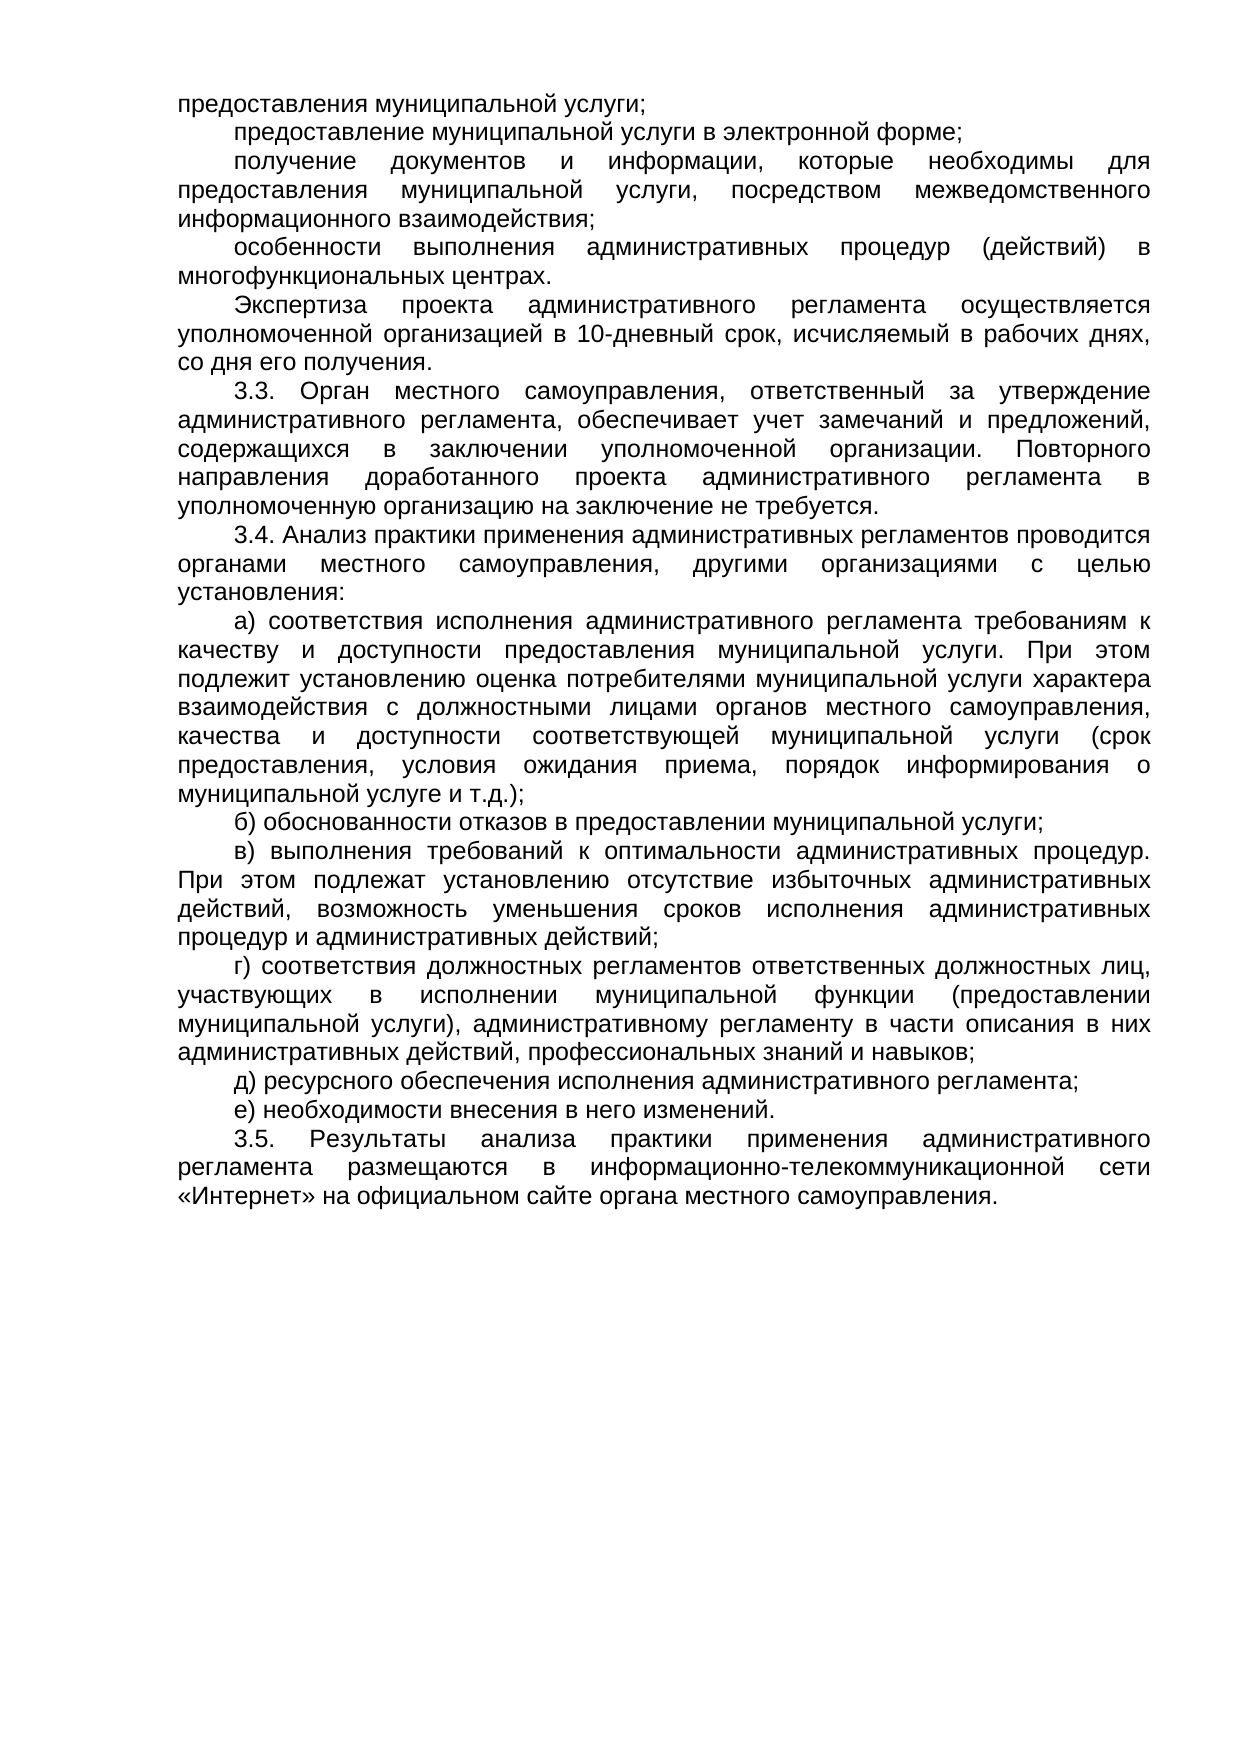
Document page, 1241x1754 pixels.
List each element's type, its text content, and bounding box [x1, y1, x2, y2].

text 3.4. Анализ практики применения административных регламентов проводится органами местного самоуправления, другими организациями с целью установления: [177, 520, 1152, 606]
text б) обоснованности отказов в предоставлении муниципальной услуги; [177, 807, 1152, 836]
text получение документов и информации, которые необходимы для предоставления муниципальной услуги, посредством межведомственного информационного взаимодействия; [177, 146, 1152, 232]
text г) соответствия должностных регламентов ответственных должностных лиц, участвующих в исполнении муниципальной функции (предоставлении муниципальной услуги), административному регламенту в части описания в них административных действий, профессиональных знаний и навыков; [177, 951, 1152, 1066]
text а) соответствия исполнения административного регламента требованиям к качеству и доступности предоставления муниципальной услуги. При этом подлежит установлению оценка потребителями муниципальной услуги характера взаимодействия с должностными лицами органов местного самоуправления, качества и доступности соответствующей муниципальной услуги (срок предоставления, условия ожидания приема, порядок информирования о муниципальной услуге и т.д.); [177, 606, 1152, 807]
text 3.3. Орган местного самоуправления, ответственный за утверждение административного регламента, обеспечивает учет замечаний и предложений, содержащихся в заключении уполномоченной организации. Повторного направления доработанного проекта административного регламента в уполномоченную организацию на заключение не требуется. [177, 376, 1152, 520]
text в) выполнения требований к оптимальности административных процедур. При этом подлежат установлению отсутствие избыточных административных действий, возможность уменьшения сроков исполнения административных процедур и административных действий; [177, 836, 1152, 951]
text Экспертиза проекта административного регламента осуществляется уполномоченной организацией в 10-дневный срок, исчисляемый в рабочих днях, со дня его получения. [177, 290, 1152, 376]
text особенности выполнения административных процедур (действий) в многофункциональных центрах. [177, 232, 1152, 290]
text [177, 89, 1152, 117]
text предоставление муниципальной услуги в электронной форме; [177, 117, 1152, 146]
text 3.5. Результаты анализа практики применения административного регламента размещаются в информационно-телекоммуникационной сети «Интернет» на официальном сайте органа местного самоуправления. [177, 1124, 1152, 1210]
text е) необходимости внесения в него изменений. [177, 1095, 1152, 1124]
text д) ресурсного обеспечения исполнения административного регламента; [177, 1066, 1152, 1095]
